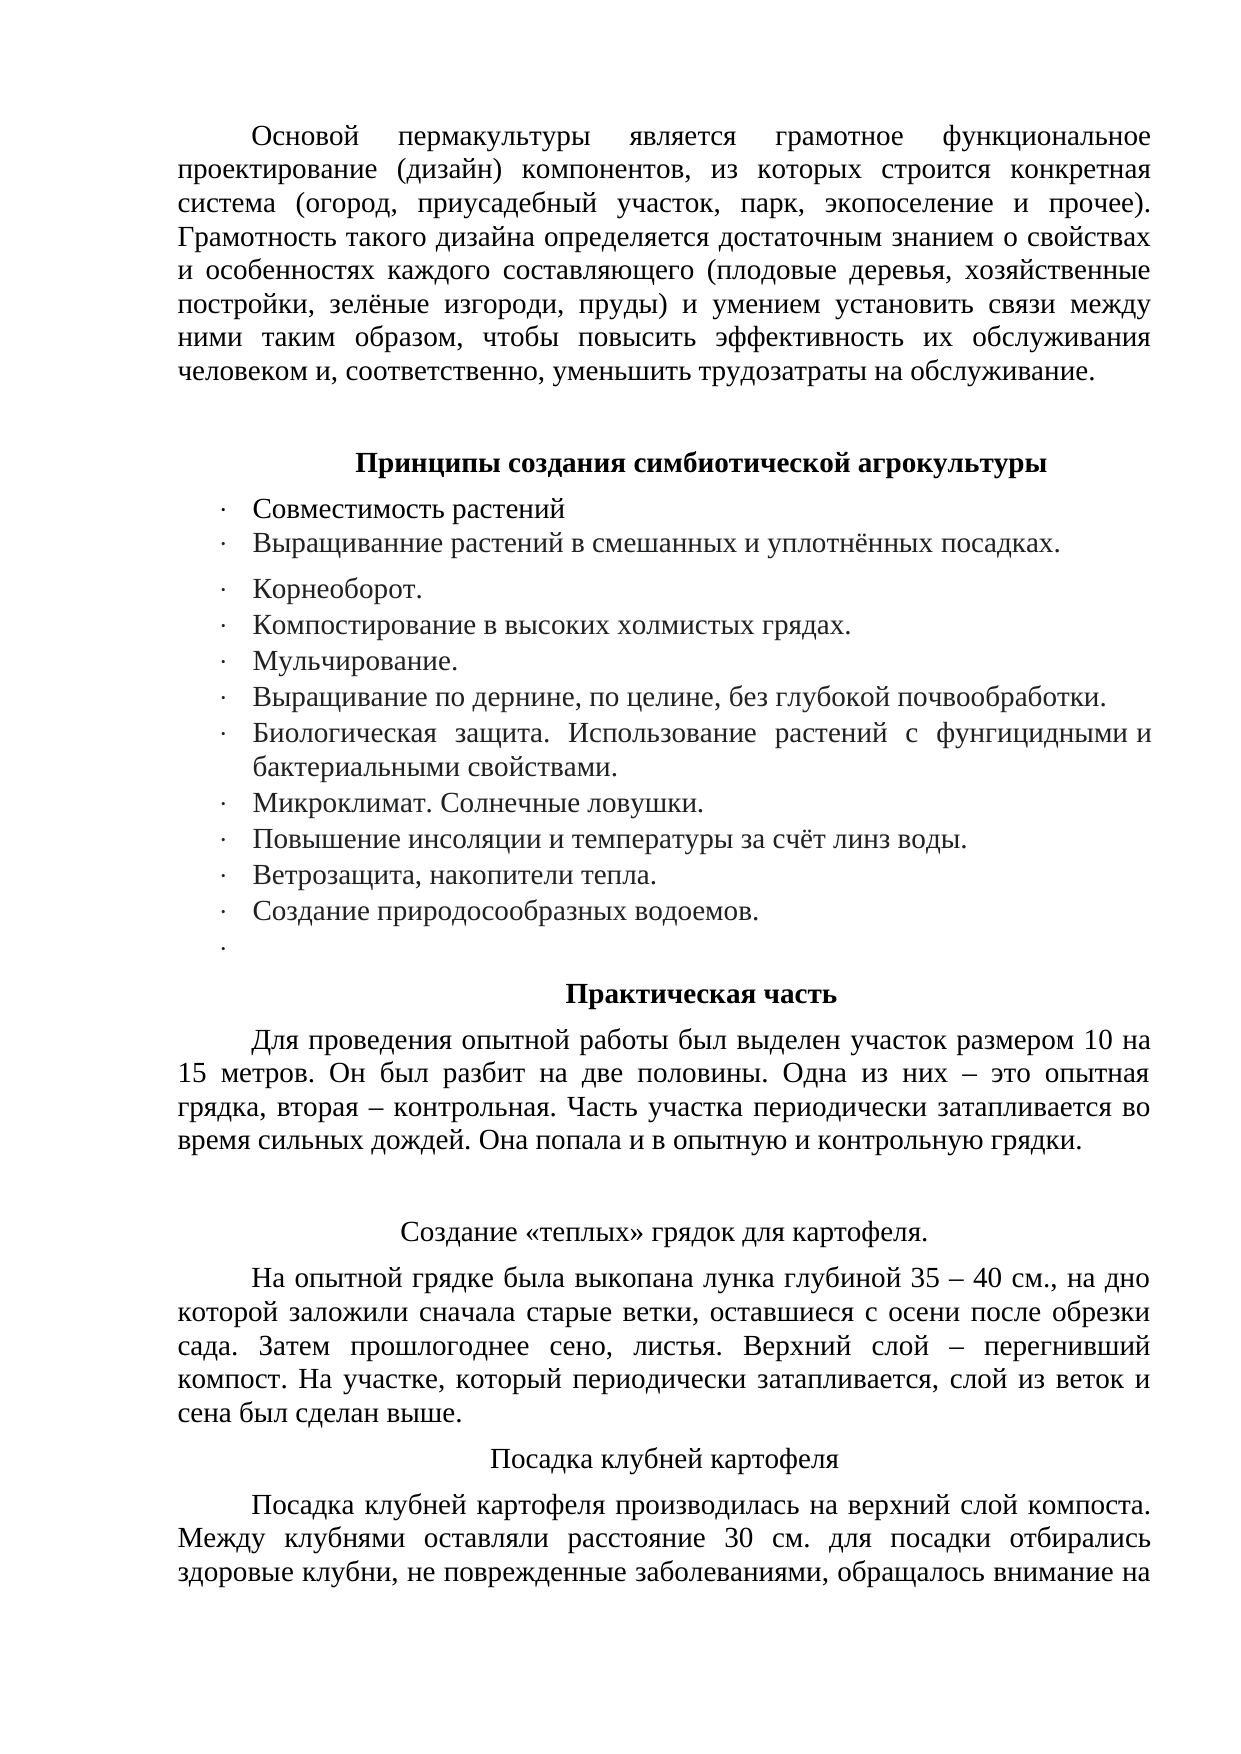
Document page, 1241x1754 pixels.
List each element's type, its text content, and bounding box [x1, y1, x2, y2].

text Принципы создания симбиотической агрокультуры [177, 445, 1152, 478]
list Корнеоборот. [215, 571, 1152, 604]
text Для проведения опытной работы был выделен участок размером 10 на 15 метров. Он был разбит на две половины. Одна из них – это опытная грядка, вторая – контрольная. Часть участка периодически затапливается во время сильных дождей. Она попала и в опытную и контрольную грядки. [177, 1022, 1152, 1156]
list Компостирование в высоких холмистых грядах. [215, 607, 1152, 641]
list Ветрозащита, накопители тепла. [215, 857, 1152, 891]
list Совместимость растений [215, 491, 1152, 525]
list Создание природосообразных водоемов. [215, 893, 1152, 927]
text На опытной грядке была выкопана лунка глубиной 35 – 40 см., на дно которой заложили сначала старые ветки, оставшиеся с осени после обрезки сада. Затем прошлогоднее сено, листья. Верхний слой – перегнивший компост. На участке, который периодически затапливается, слой из веток и сена был сделан выше. [177, 1261, 1152, 1428]
list Биологическая защита. Использование растений с фунгицидными и бактериальными свойствами. [215, 715, 1152, 783]
list Мульчирование. [215, 643, 1152, 677]
text Посадка клубней картофеля [177, 1441, 1152, 1474]
list Микроклимат. Солнечные ловушки. [215, 785, 1152, 819]
text Практическая часть [177, 976, 1152, 1009]
list Выращиванние растений в смешанных и уплотнённых посадках. [215, 525, 1152, 558]
text Основой пермакультуры является грамотное функциональное проектирование (дизайн) компонентов, из которых строится конкретная система (огород, приусадебный участок, парк, экопоселение и прочее). Грамотность такого дизайна определяется достаточным знанием о свойствах и особенностях каждого составляющего (плодовые деревья, хозяйственные постройки, зелёные изгороди, пруды) и умением установить связи между ними таким образом, чтобы повысить эффективность их обслуживания человеком и, соответственно, уменьшить трудозатраты на обслуживание. [177, 118, 1152, 386]
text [177, 1487, 1152, 1587]
list Выращивание по дернине, по целине, без глубокой почвообработки. [215, 679, 1152, 713]
text Создание «теплых» грядок для картофеля. [177, 1214, 1152, 1248]
list Повышение инсоляции и температуры за счёт линз воды. [215, 821, 1152, 855]
